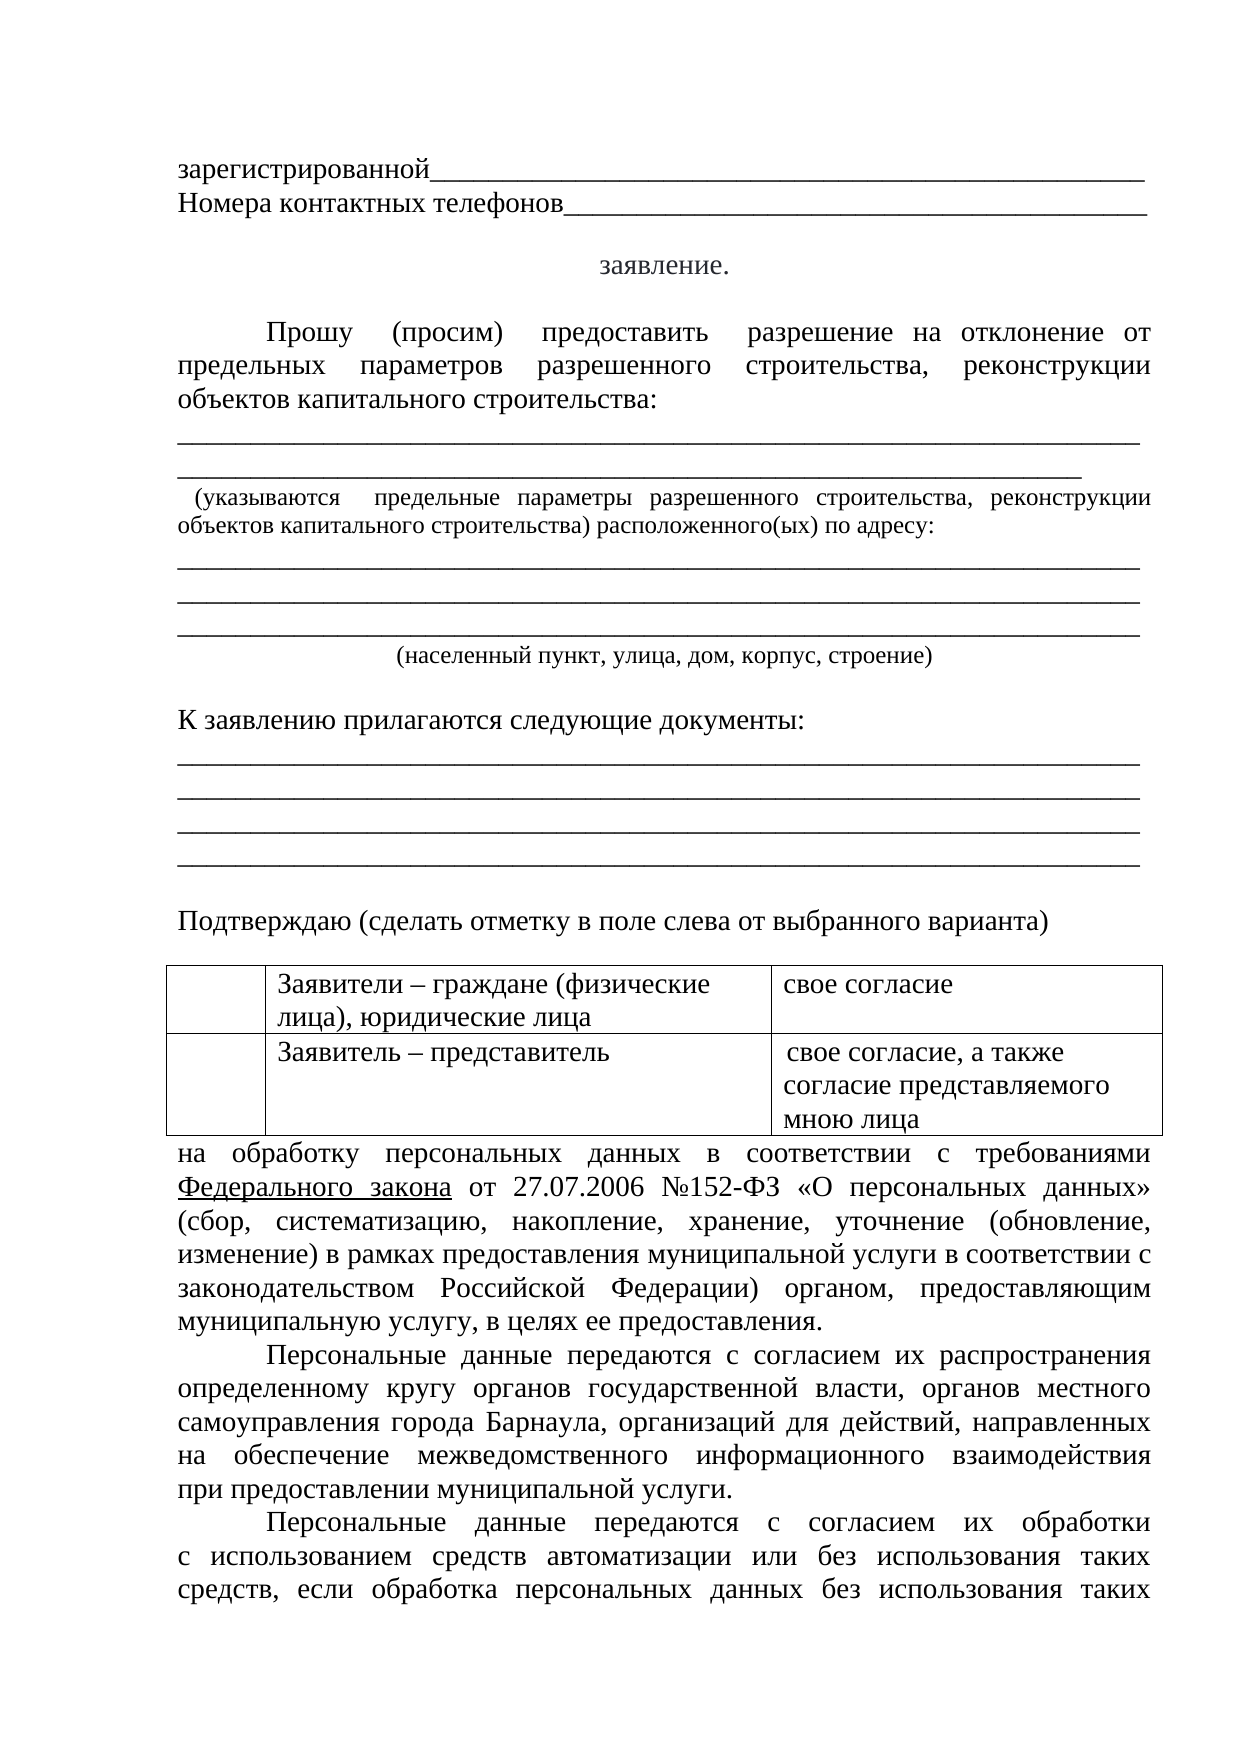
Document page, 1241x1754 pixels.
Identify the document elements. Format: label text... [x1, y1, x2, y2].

table_cell Заявитель – представитель [266, 1034, 771, 1134]
table_header свое согласие [772, 966, 1162, 1033]
text (указываются предельные параметры разрешенного строительства, реконструкции объектов капитального строительства) расположенного(ых) по адресу: [177, 482, 1152, 539]
text зарегистрированной_________________________________________________ [177, 152, 1152, 185]
text ________________________________________________________________________________________________________________________________________________________________________________________________________________________________________________________________________ [177, 736, 1152, 870]
text ______________________________________________________________________________________________________________________________________________________________________________________________________ [177, 539, 1152, 640]
text Прошу (просим) предоставить разрешение на отклонение от предельных параметров разрешенного строительства, реконструкции объектов капитального строительства: [177, 314, 1152, 414]
text Номера контактных телефонов________________________________________ [177, 185, 1152, 219]
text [177, 1504, 1152, 1605]
text Персональные данные передаются с согласием их распространения определенному кругу органов государственной власти, органов местного самоуправления города Барнаула, организаций для действий, направленных на обеспечение межведомственного информационного взаимодействия при предоставлении муниципальной услуги. [177, 1337, 1152, 1504]
text Подтверждаю (сделать отметку в поле слева от выбранного варианта) [177, 903, 1152, 937]
text ________________________________________________________________________________________________________________________________ [177, 414, 1152, 482]
text К заявлению прилагаются следующие документы: [177, 702, 1152, 736]
table_cell свое согласие, а также согласие представляемого мною лица [772, 1034, 1162, 1134]
table_header [167, 966, 265, 1033]
text (населенный пункт, улица, дом, корпус, строение) [177, 640, 1152, 668]
subtitle заявление. [177, 247, 1152, 280]
table_header Заявители – граждане (физические лица), юридические лица [266, 966, 771, 1033]
text на обработку персональных данных в соответствии с требованиями Федерального закона от 27.07.2006 №152-ФЗ «О персональных данных» (сбор, систематизацию, накопление, хранение, уточнение (обновление, изменение) в рамках предоставления муниципальной услуги в соответствии с законодательством Российской Федерации) органом, предоставляющим муниципальную услугу, в целях ее предоставления. [177, 1136, 1152, 1337]
table_cell [167, 1034, 265, 1134]
